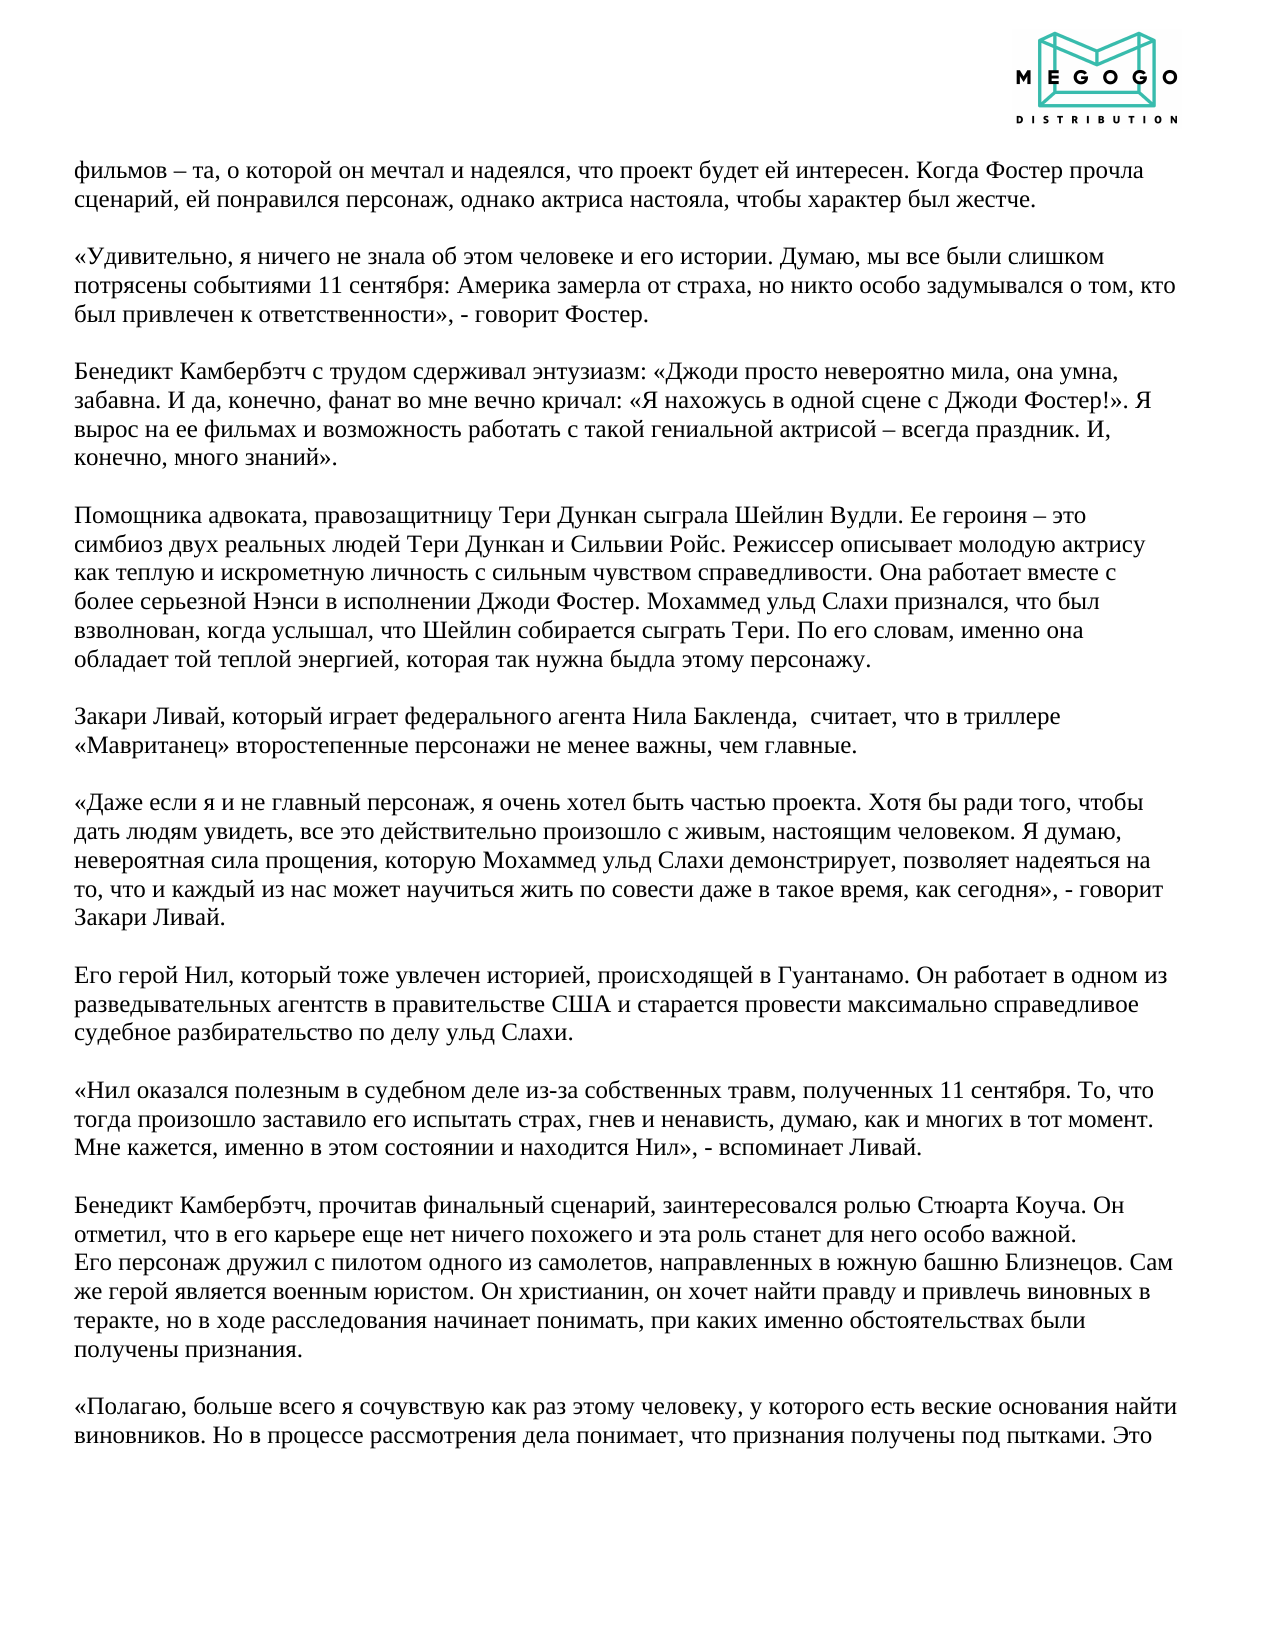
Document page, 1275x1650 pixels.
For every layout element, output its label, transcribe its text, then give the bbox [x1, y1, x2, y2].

text Помощника адвоката, правозащитницу Тери Дункан сыграла Шейлин Вудли. Ее героиня – это симбиоз двух реальных людей Тери Дункан и Сильвии Ройс. Режиссер описывает молодую актрису как теплую и искрометную личность с сильным чувством справедливости. Она работает вместе с более серьезной Нэнси в исполнении Джоди Фостер. Мохаммед ульд Слахи признался, что был взволнован, когда услышал, что Шейлин собирается сыграть Тери. По его словам, именно она обладает той теплой энергией, которая так нужна быдла этому персонажу. [74, 500, 1181, 672]
text Его герой Нил, который тоже увлечен историей, происходящей в Гуантанамо. Он работает в одном из разведывательных агентств в правительстве США и старается провести максимально справедливое судебное разбирательство по делу ульд Слахи. [74, 960, 1181, 1046]
picture [1012, 29, 1182, 129]
text Бенедикт Камбербэтч, прочитав финальный сценарий, заинтересовался ролью Стюарта Коуча. Он отметил, что в его карьере еще нет ничего похожего и эта роль станет для него особо важной. [74, 1190, 1181, 1247]
text «Нил оказался полезным в судебном деле из-за собственных травм, полученных 11 сентября. То, что тогда произошло заставило его испытать страх, гнев и ненависть, думаю, как и многих в тот момент. Мне кажется, именно в этом состоянии и находится Нил», - вспоминает Ливай. [74, 1075, 1181, 1161]
text Бенедикт Камбербэтч с трудом сдерживал энтузиазм: «Джоди просто невероятно мила, она умна, забавна. И да, конечно, фанат во мне вечно кричал: «Я нахожусь в одной сцене с Джоди Фостер!». Я вырос на ее фильмах и возможность работать с такой гениальной актрисой – всегда праздник. И, конечно, много знаний». [74, 356, 1181, 471]
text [74, 155, 1181, 212]
text Закари Ливай, который играет федерального агента Нила Бакленда, считает, что в триллере «Мавританец» второстепенные персонажи не менее важны, чем главные. [74, 701, 1181, 759]
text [74, 1391, 1181, 1449]
text «Удивительно, я ничего не знала об этом человеке и его истории. Думаю, мы все были слишком потрясены событиями 11 сентября: Америка замерла от страха, но никто особо задумывался о том, кто был привлечен к ответственности», - говорит Фостер. [74, 241, 1181, 327]
text «Даже если я и не главный персонаж, я очень хотел быть частью проекта. Хотя бы ради того, чтобы дать людям увидеть, все это действительно произошло с живым, настоящим человеком. Я думаю, невероятная сила прощения, которую Мохаммед ульд Слахи демонстрирует, позволяет надеяться на то, что и каждый из нас может научиться жить по совести даже в такое время, как сегодня», - говорит Закари Ливай. [74, 787, 1181, 931]
text Его персонаж дружил с пилотом одного из самолетов, направленных в южную башню Близнецов. Сам же герой является военным юристом. Он христианин, он хочет найти правду и привлечь виновных в теракте, но в ходе расследования начинает понимать, при каких именно обстоятельствах были получены признания. [74, 1247, 1181, 1362]
